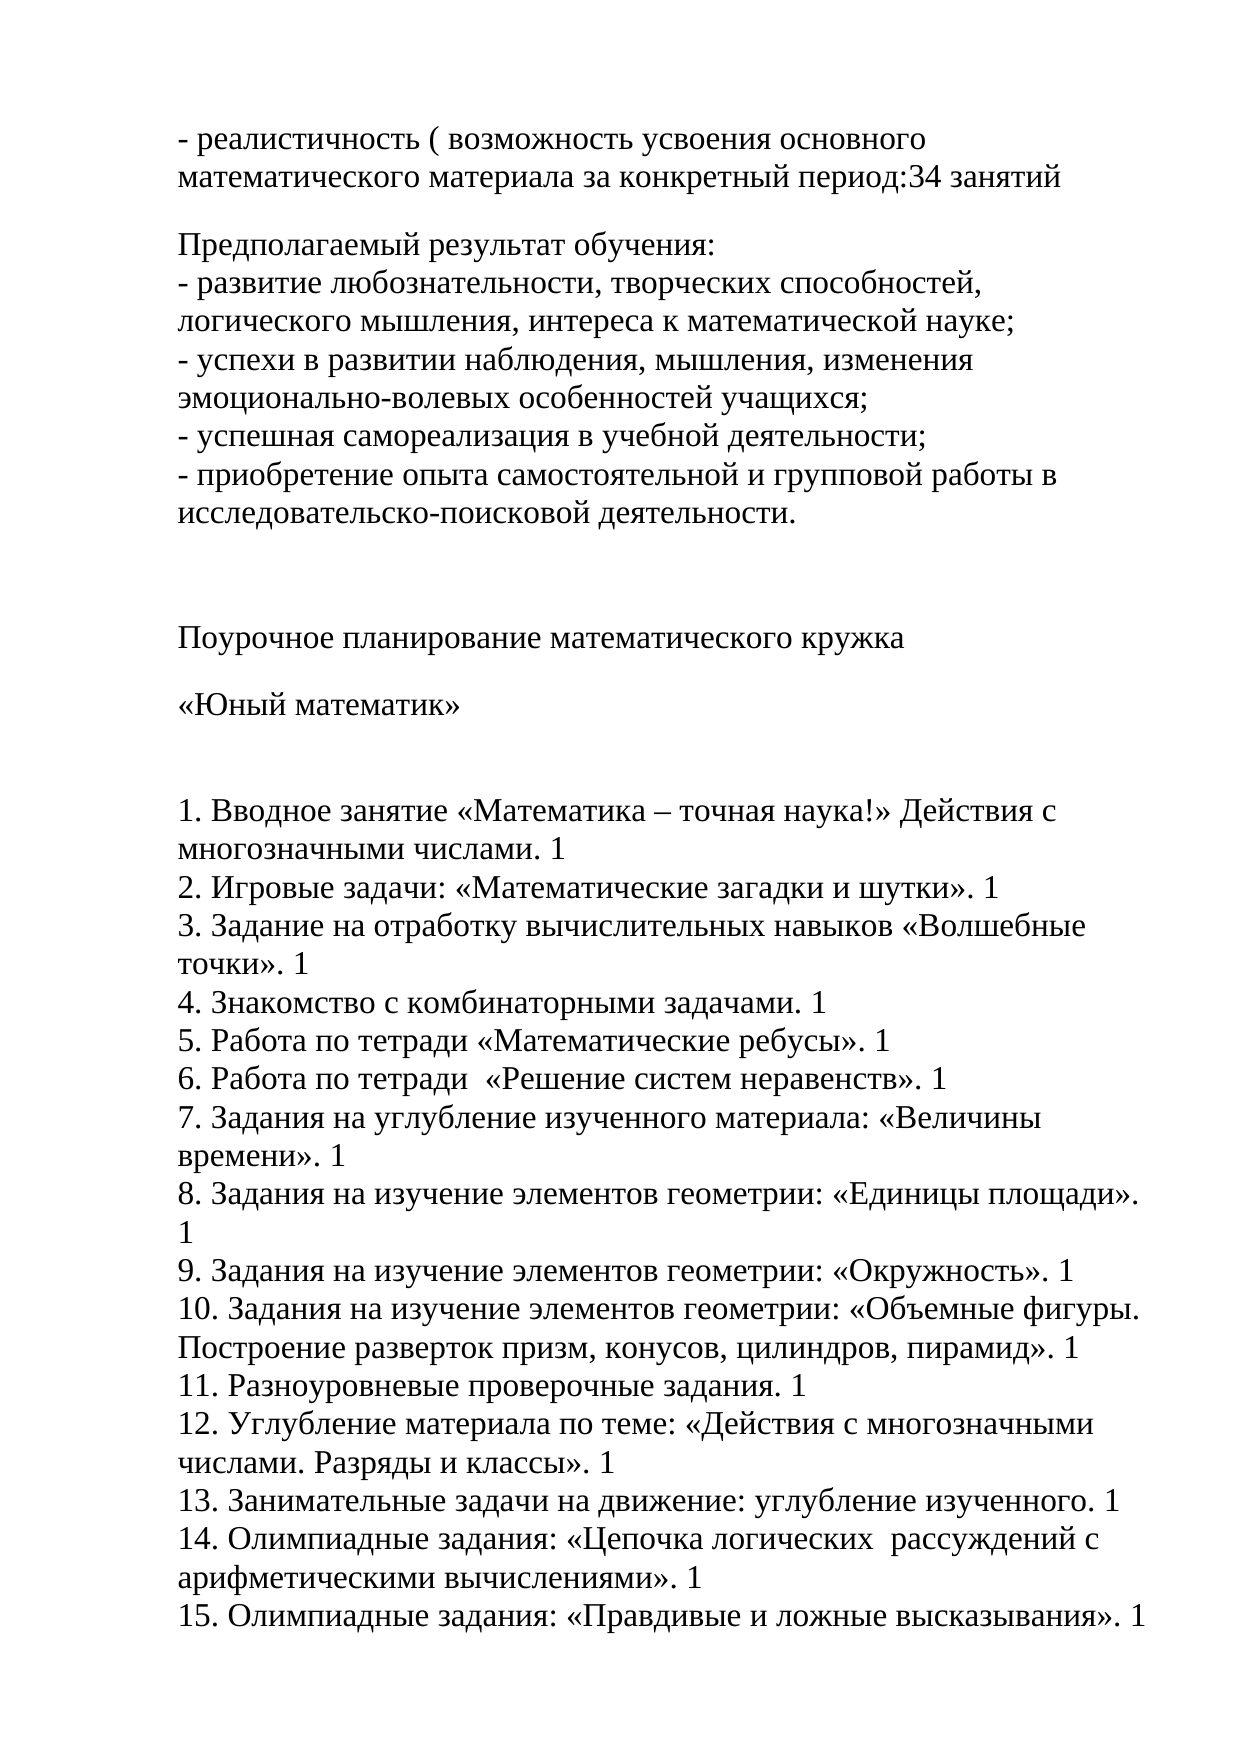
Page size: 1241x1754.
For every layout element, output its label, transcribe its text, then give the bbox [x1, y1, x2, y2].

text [177, 752, 1152, 1634]
text «Юный математик» [177, 684, 1152, 723]
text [177, 118, 1152, 195]
text Предполагаемый результат обучения: - развитие любознательности, творческих способностей, логического мышления, интереса к математической науке; - успехи в развитии наблюдения, мышления, изменения эмоционально-волевых особенностей учащихся; - успешная самореализация в учебной деятельности; - приобретение опыта самостоятельной и групповой работы в исследовательско-поисковой деятельности. [177, 224, 1152, 531]
text Поурочное планирование математического кружка [177, 617, 1152, 655]
